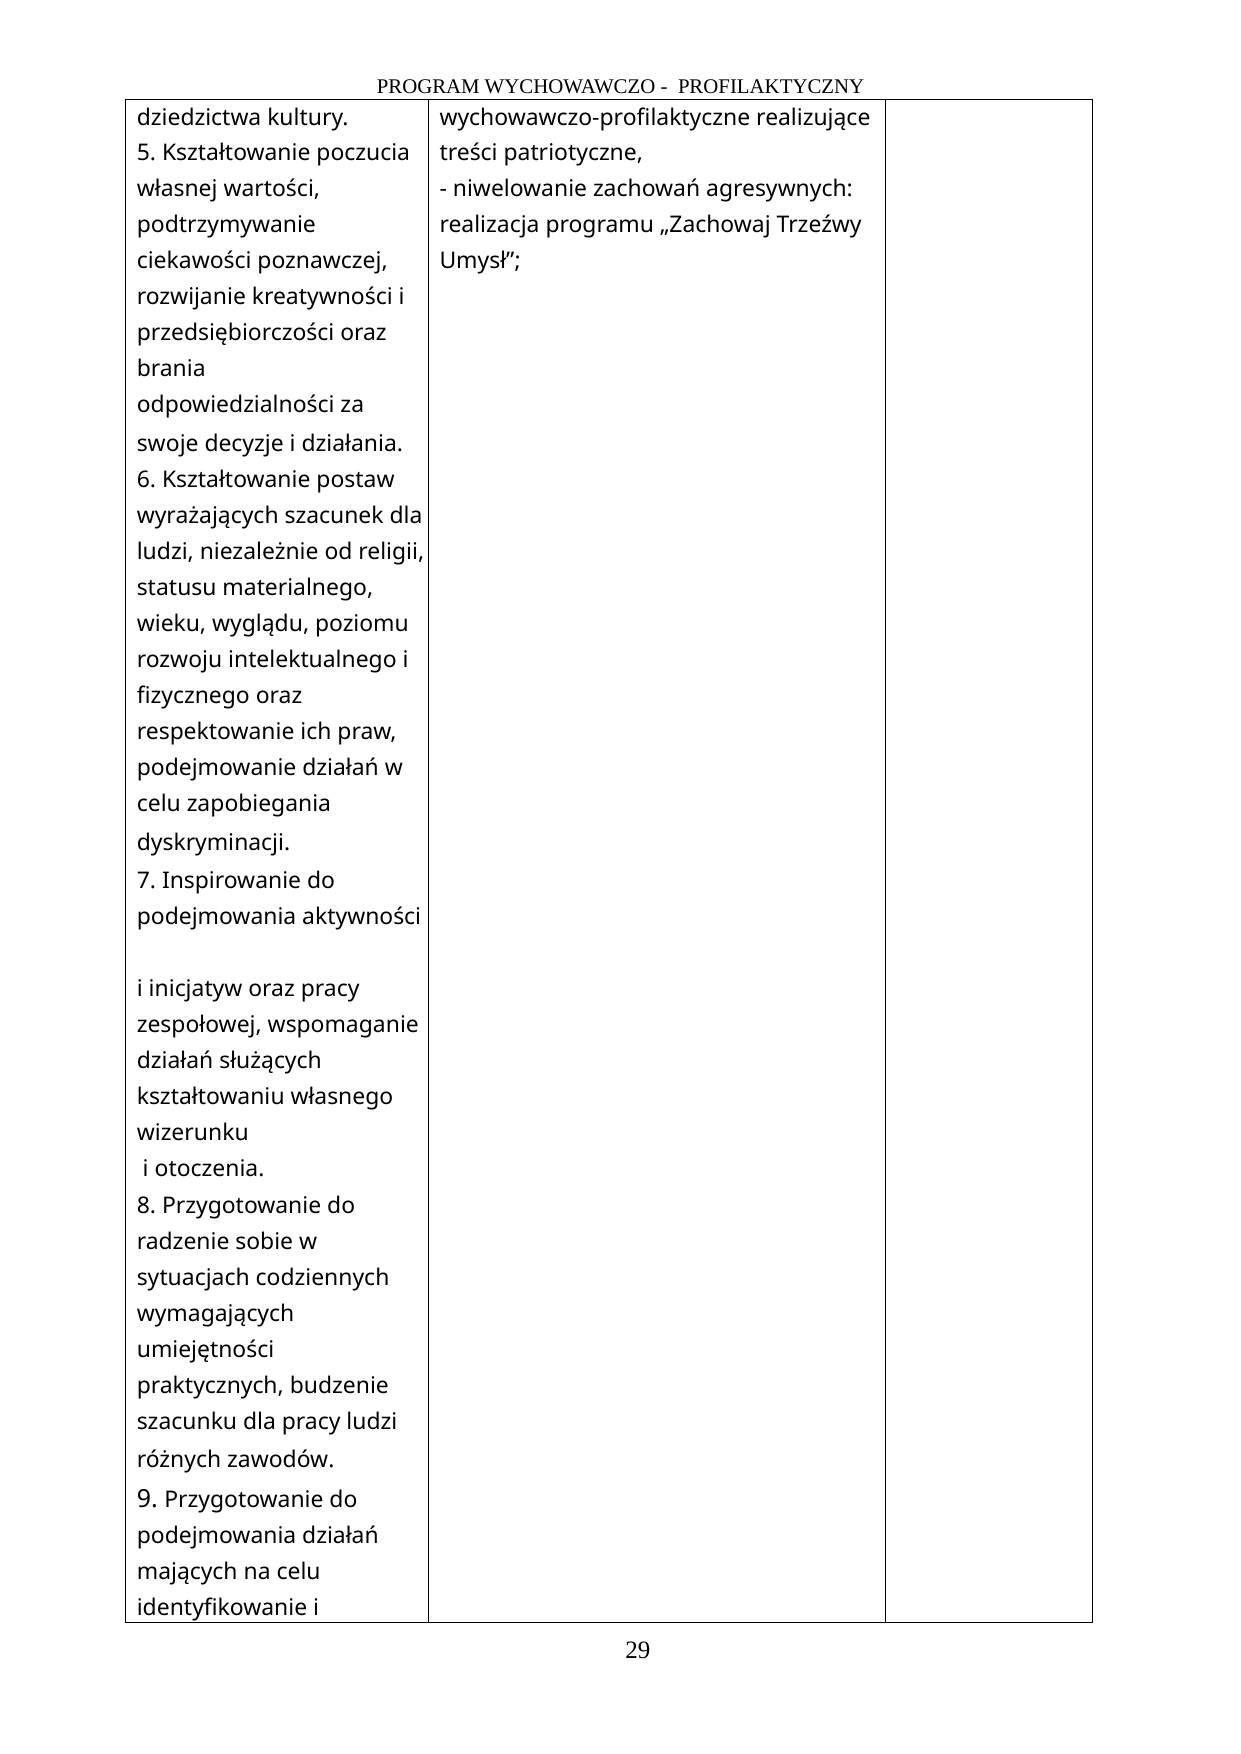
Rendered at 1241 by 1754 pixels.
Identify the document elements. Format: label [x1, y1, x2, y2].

table_cell [429, 100, 885, 1622]
table_cell [126, 100, 428, 1622]
table_cell [886, 100, 1092, 1622]
